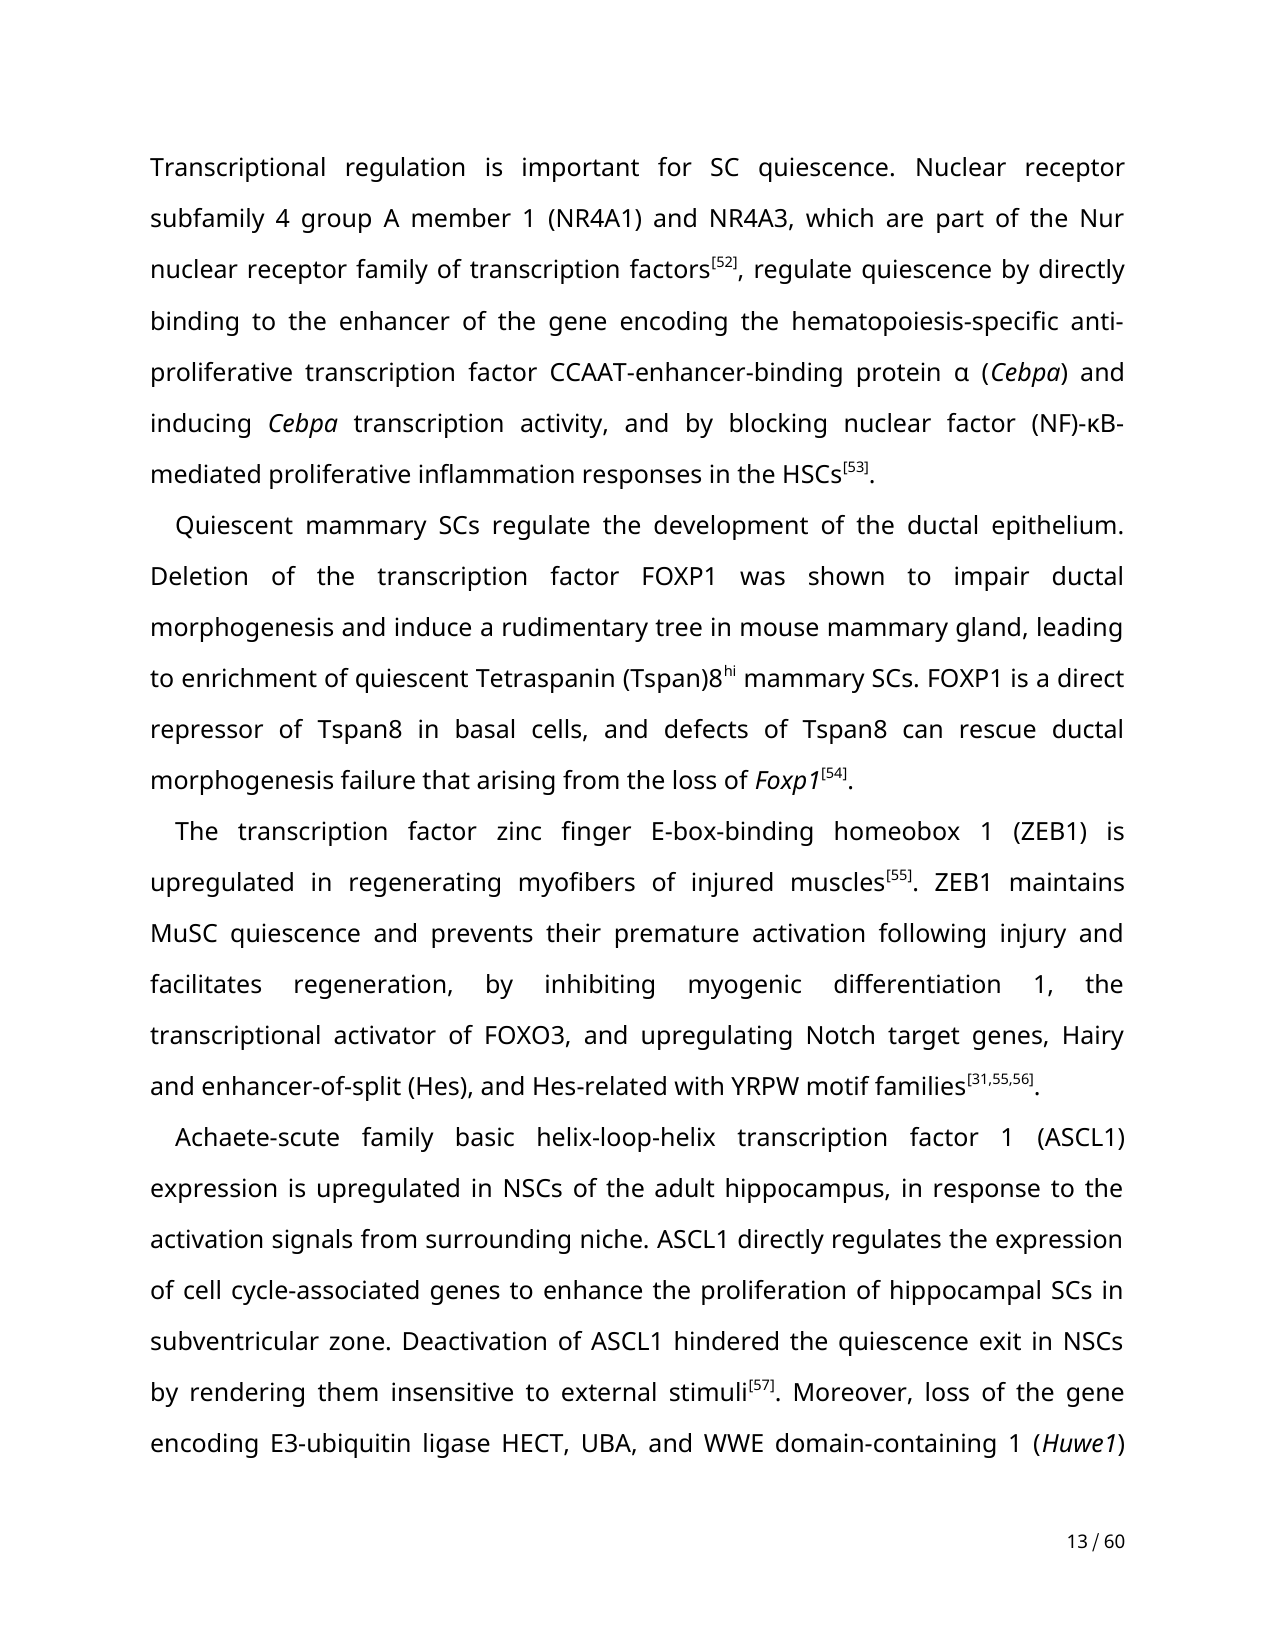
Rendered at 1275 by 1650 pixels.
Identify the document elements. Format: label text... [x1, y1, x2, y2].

text Quiescent mammary SCs regulate the development of the ductal epithelium. Deletion of the transcription factor FOXP1 was shown to impair ductal morphogenesis and induce a rudimentary tree in mouse mammary gland, leading to enrichment of quiescent Tetraspanin (Tspan)8hi mammary SCs. FOXP1 is a direct repressor of Tspan8 in basal cells, and defects of Tspan8 can rescue ductal morphogenesis failure that arising from the loss of Foxp1[54]. [150, 507, 1125, 797]
text Transcriptional regulation is important for SC quiescence. Nuclear receptor subfamily 4 group A member 1 (NR4A1) and NR4A3, which are part of the Nur nuclear receptor family of transcription factors[52], regulate quiescence by directly binding to the enhancer of the gene encoding the hematopoiesis-specific anti-proliferative transcription factor CCAAT-enhancer-binding protein α (Cebpa) and inducing Cebpa transcription activity, and by blocking nuclear factor (NF)-κB-mediated proliferative inflammation responses in the HSCs[53]. [150, 150, 1125, 490]
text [150, 1120, 1125, 1460]
text The transcription factor zinc finger E-box-binding homeobox 1 (ZEB1) is upregulated in regenerating myofibers of injured muscles[55]. ZEB1 maintains MuSC quiescence and prevents their premature activation following injury and facilitates regeneration, by inhibiting myogenic differentiation 1, the transcriptional activator of FOXO3, and upregulating Notch target genes, Hairy and enhancer-of-split (Hes), and Hes-related with YRPW motif families[31,55,56]. [150, 813, 1125, 1103]
